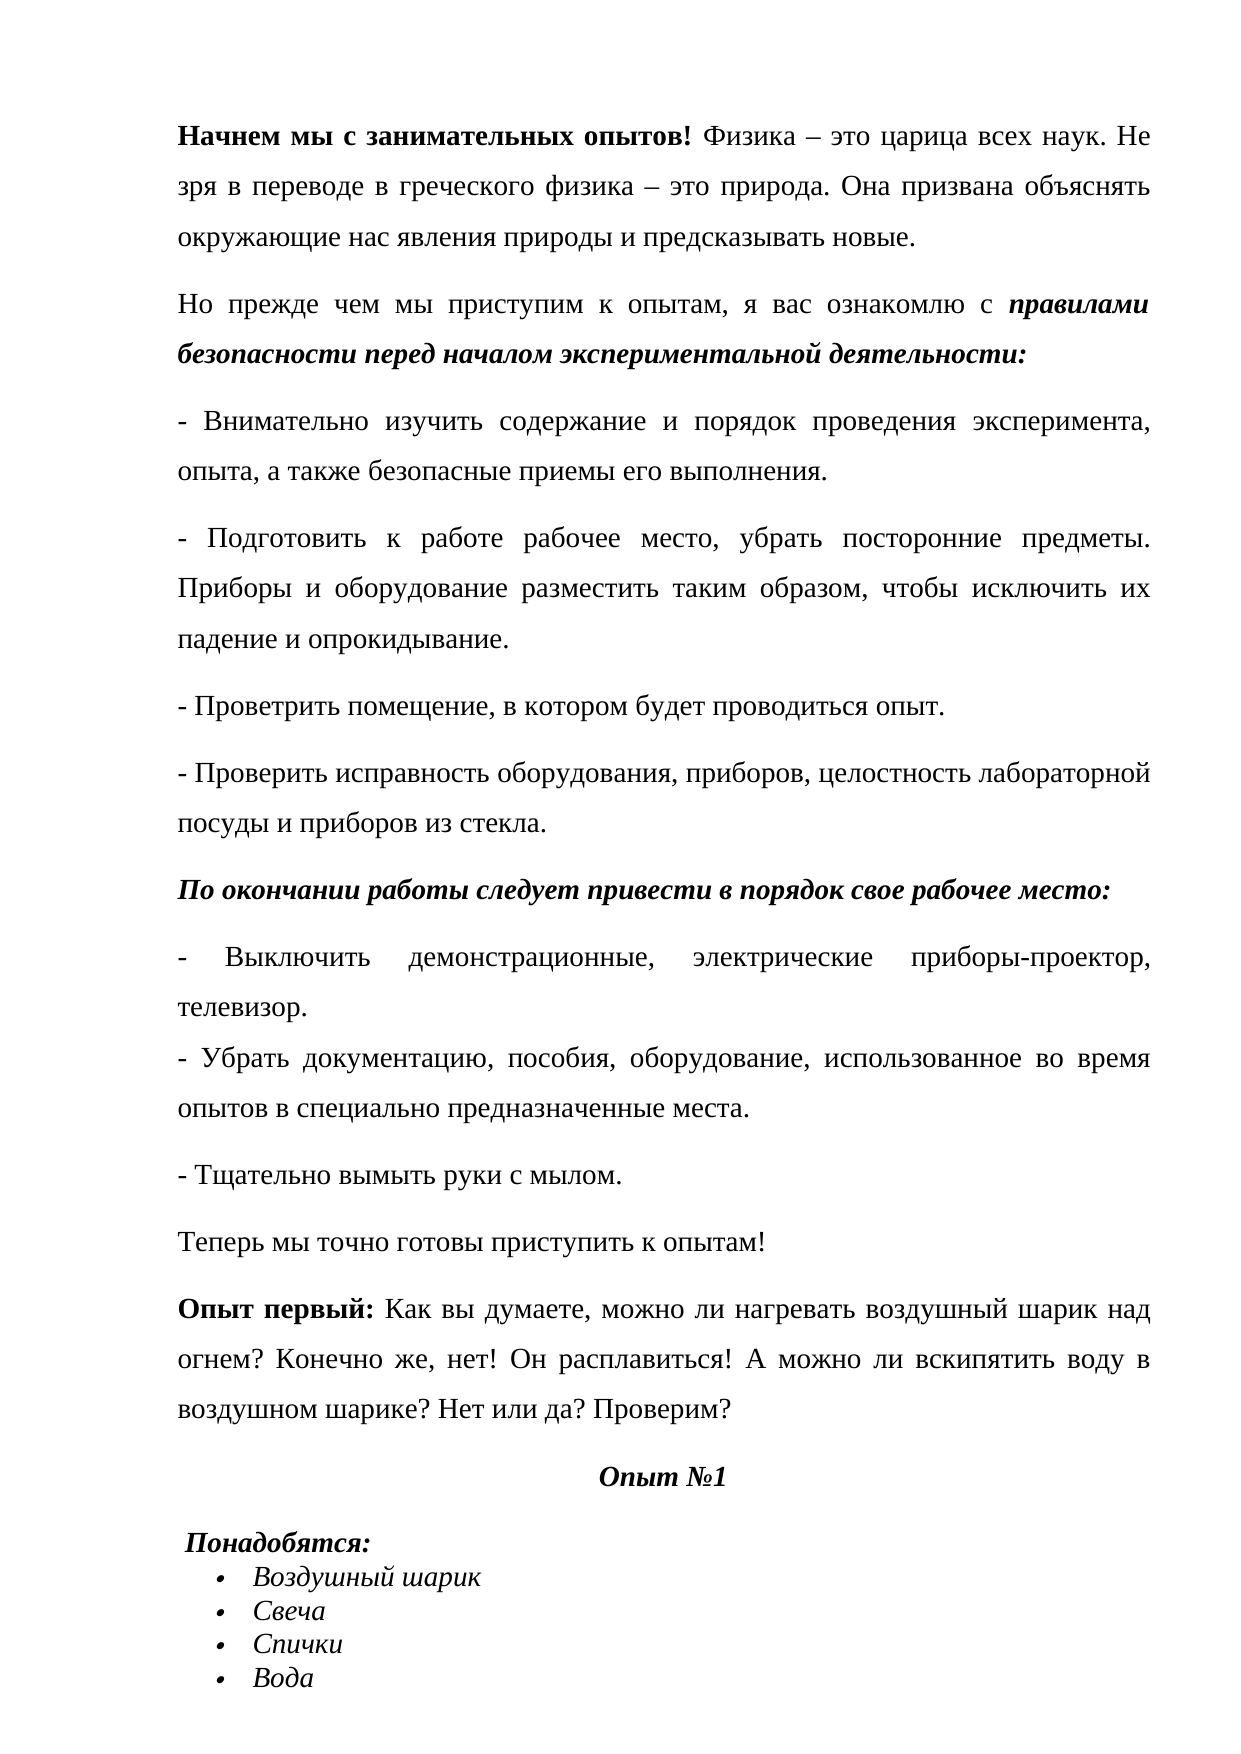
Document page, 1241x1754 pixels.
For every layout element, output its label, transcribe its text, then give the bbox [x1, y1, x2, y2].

text Опыт №1 [177, 1459, 1152, 1492]
text - Проветрить помещение, в котором будет проводиться опыт. [177, 688, 1152, 721]
list Спички [215, 1626, 1152, 1660]
text - Внимательно изучить содержание и порядок проведения эксперимента, опыта, а также безопасные приемы его выполнения. [177, 403, 1152, 487]
text - Подготовить к работе рабочее место, убрать посторонние предметы. Приборы и оборудование разместить таким образом, чтобы исключить их падение и опрокидывание. [177, 520, 1152, 654]
text - Проверить исправность оборудования, приборов, целостность лабораторной посуды и приборов из стекла. [177, 755, 1152, 839]
list Воздушный шарик [215, 1559, 1152, 1593]
text Но прежде чем мы приступим к опытам, я вас ознакомлю с правилами безопасности перед началом экспериментальной деятельности: [177, 286, 1152, 369]
text По окончании работы следует привести в порядок свое рабочее место: [177, 872, 1152, 906]
text - Тщательно вымыть руки с мылом. [177, 1157, 1152, 1191]
text - Выключить демонстрационные, электрические приборы-проектор, телевизор. - Убрать документацию, пособия, оборудование, использованное во время опытов в специально предназначенные места. [177, 939, 1152, 1124]
text Понадобятся: [177, 1526, 1152, 1559]
list Вода [215, 1660, 1152, 1693]
text Теперь мы точно готовы приступить к опытам! [177, 1224, 1152, 1258]
list Свеча [215, 1593, 1152, 1626]
text Опыт первый: Как вы думаете, можно ли нагревать воздушный шарик над огнем? Конечно же, нет! Он расплавиться! А можно ли вскипятить воду в воздушном шарике? Нет или да? Проверим? [177, 1291, 1152, 1425]
text Начнем мы с занимательных опытов! Физика – это царица всех наук. Не зря в переводе в греческого физика – это природа. Она призвана объяснять окружающие нас явления природы и предсказывать новые. [177, 118, 1152, 252]
